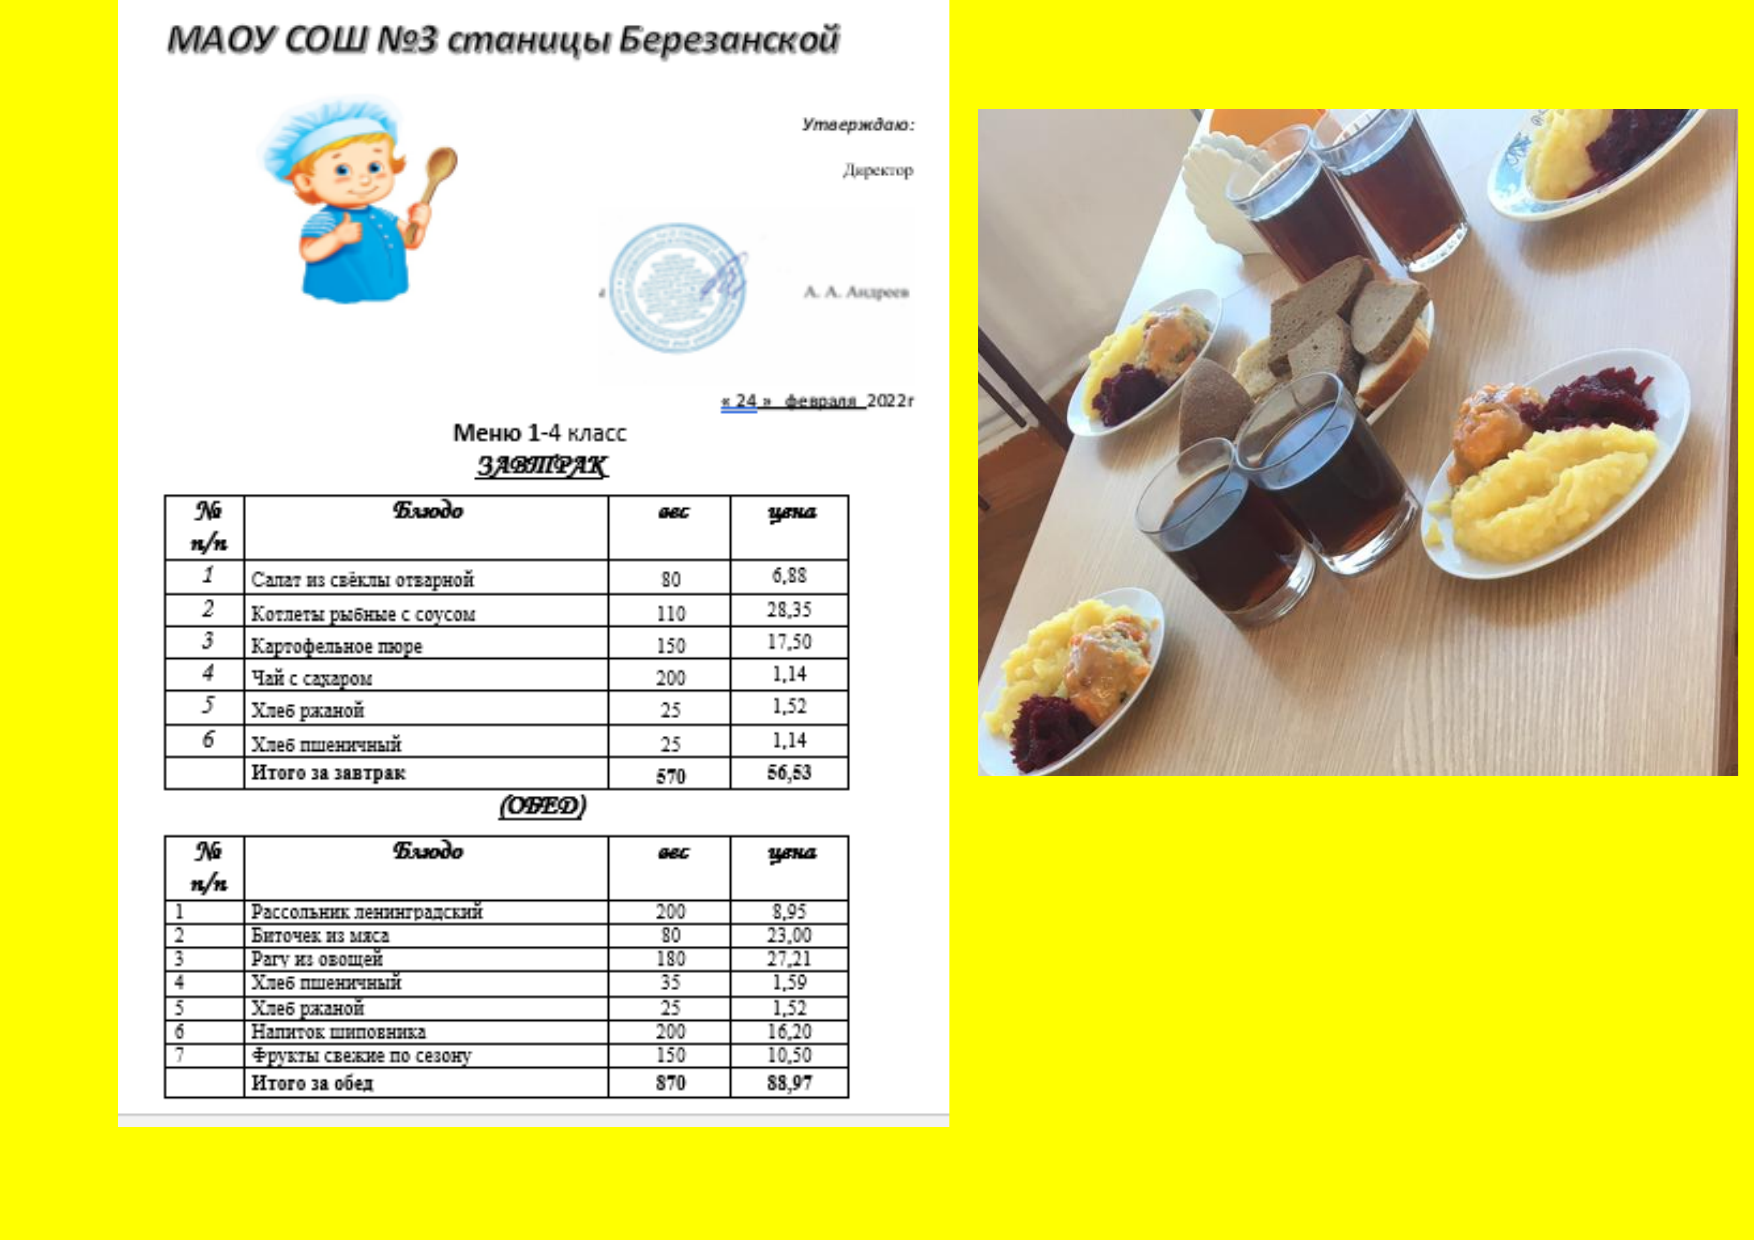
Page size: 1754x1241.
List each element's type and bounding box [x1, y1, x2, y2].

picture [978, 109, 1739, 776]
picture [118, 0, 950, 1127]
